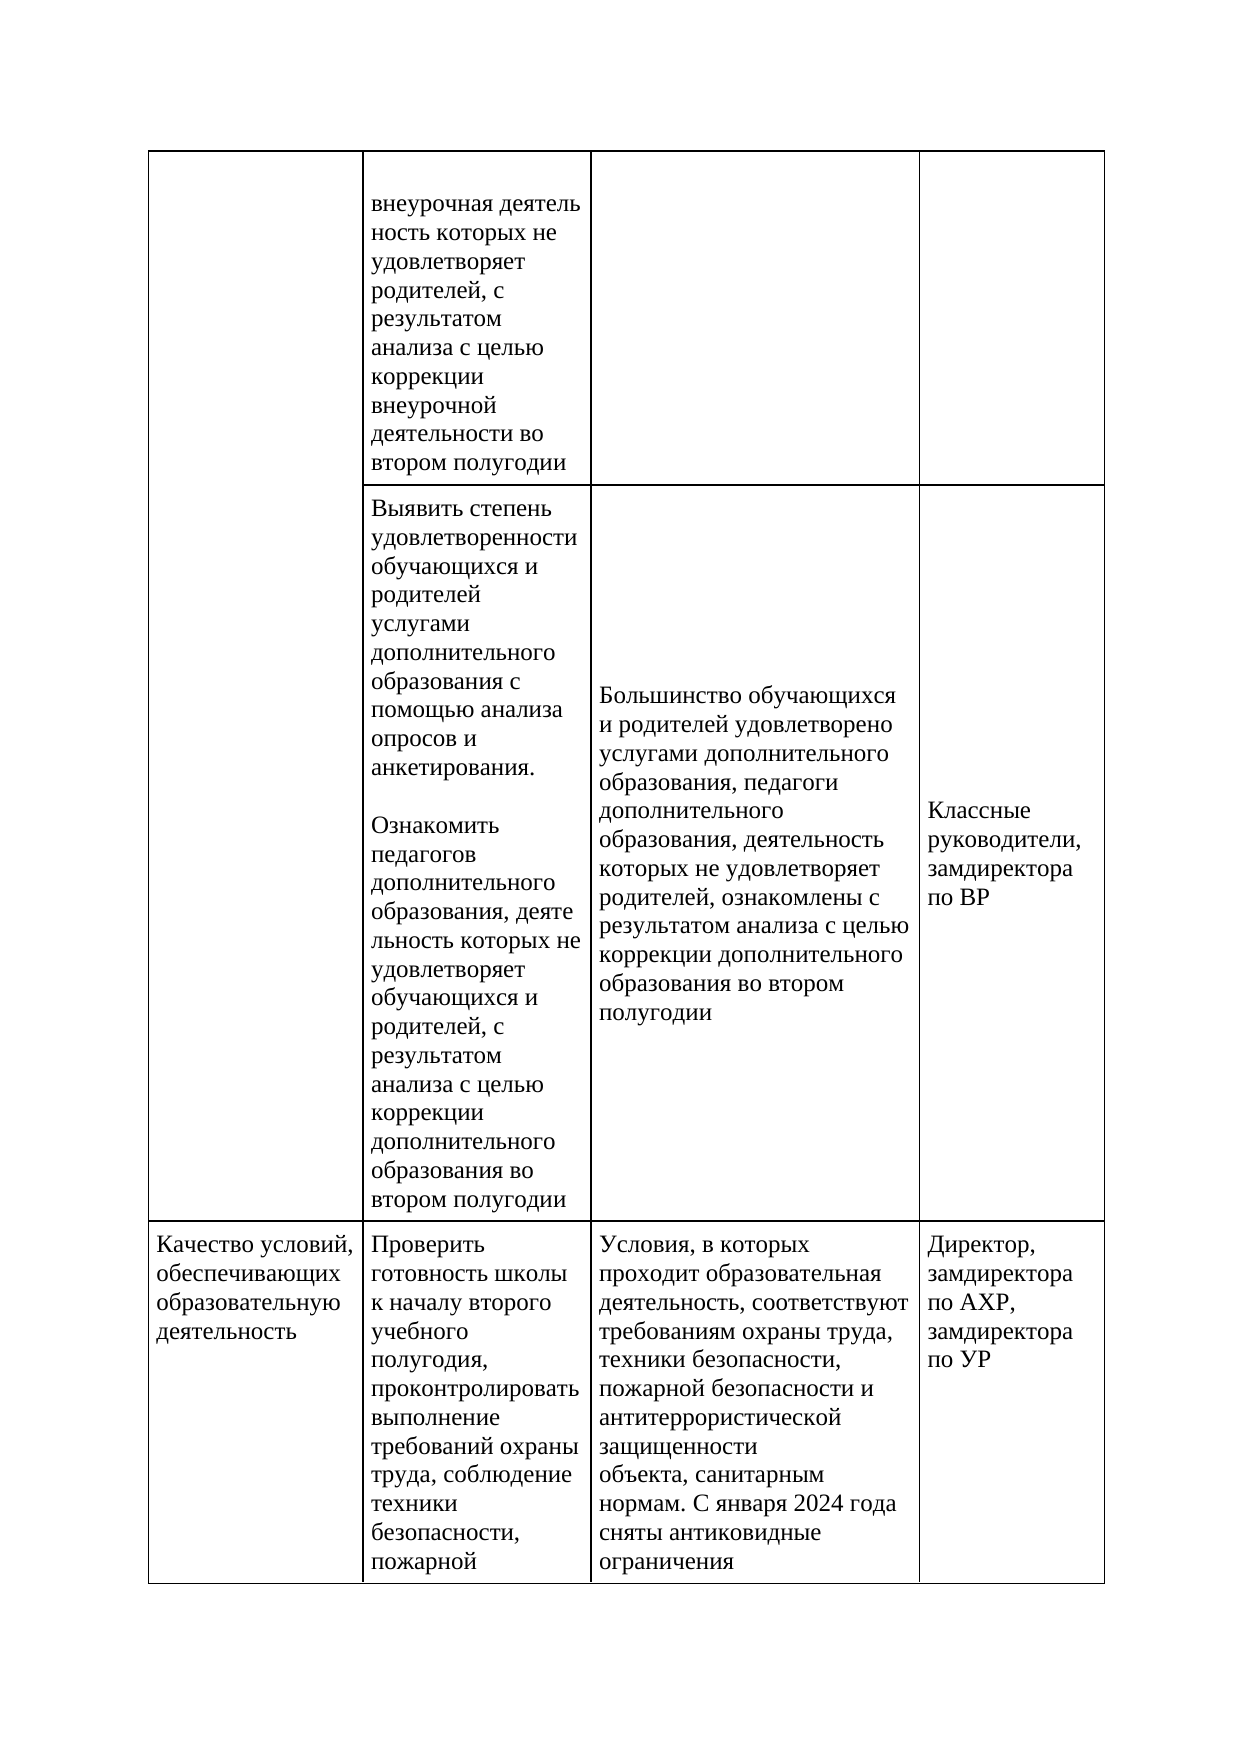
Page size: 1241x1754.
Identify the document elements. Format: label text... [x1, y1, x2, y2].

table_cell Классные руководители, замдиректора по ВР [920, 486, 1104, 1220]
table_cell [920, 152, 1104, 484]
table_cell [149, 1222, 362, 1582]
table_cell Выявить степень удовлетворенности обучающихся и родителей услугами дополнительного образования с помощью анализа опросов и анкетирования. Ознакомить педагогов дополнительного образования, деятельность которых не удовлетворяет обучающихся и родителей, с результатом анализа с целью коррекции дополнительного образования во втором полугодии [364, 486, 590, 1220]
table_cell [920, 1222, 1104, 1582]
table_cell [364, 1222, 590, 1582]
table_cell Большинство обучающихся и родителей удовлетворено услугами дополнительного образования, педагоги дополнительного образования, деятельность которых не удовлетворяет родителей, ознакомлены с результатом анализа с целью коррекции дополнительного образования во втором полугодии [592, 486, 919, 1220]
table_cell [364, 152, 590, 484]
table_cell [592, 1222, 919, 1582]
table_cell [592, 152, 919, 484]
